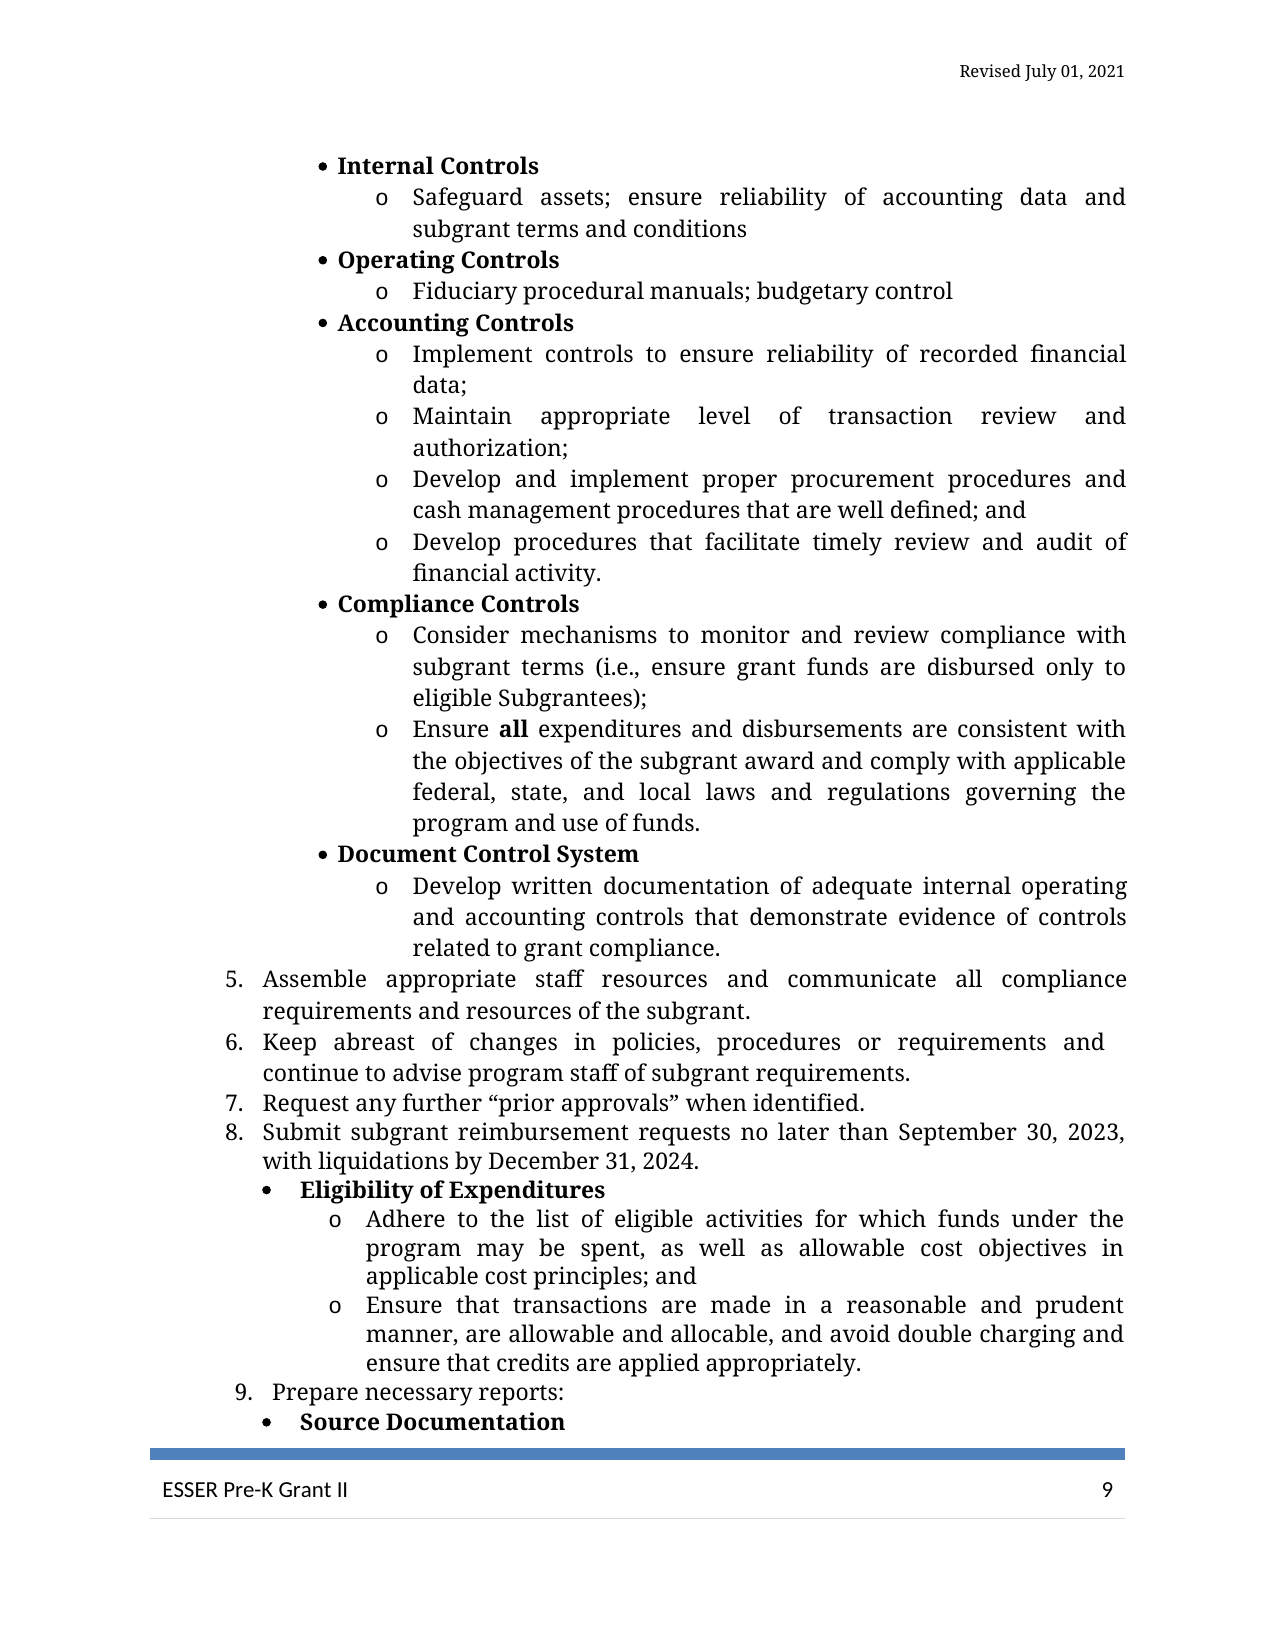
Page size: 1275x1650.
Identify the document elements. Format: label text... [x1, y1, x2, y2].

list Implement controls to ensure reliability of recorded financial data; [375, 338, 1127, 400]
list Develop procedures that facilitate timely review and audit of financial activity. [375, 526, 1127, 588]
list Maintain appropriate level of transaction review and authorization; [375, 400, 1127, 463]
list Source Documentation [262, 1406, 1071, 1437]
list Fiduciary procedural manuals; budgetary control [375, 275, 1127, 306]
list Submit subgrant reimbursement requests no later than September 30, 2023, with liquidations by December 31, 2024. [225, 1117, 1125, 1175]
list Keep abreast of changes in policies, procedures or requirements and continue to advise program staff of subgrant requirements. [225, 1026, 1105, 1088]
list Internal Controls [319, 150, 1127, 181]
list Accounting Controls [319, 306, 1127, 338]
list Document Control System [319, 838, 1127, 869]
list Request any further “prior approvals” when identified. [225, 1088, 1127, 1117]
list Ensure all expenditures and disbursements are consistent with the objectives of the subgrant award and comply with applicable federal, state, and local laws and regulations governing the program and use of funds. [375, 713, 1127, 838]
list Eligibility of Expenditures [262, 1175, 1125, 1204]
list Assemble appropriate staff resources and communicate all compliance requirements and resources of the subgrant. [225, 963, 1127, 1026]
list Ensure that transactions are made in a reasonable and prudent manner, are allowable and allocable, and avoid double charging and ensure that credits are applied appropriately. [328, 1291, 1125, 1377]
list Develop written documentation of adequate internal operating and accounting controls that demonstrate evidence of controls related to grant compliance. [375, 869, 1127, 963]
list Compliance Controls [319, 588, 1127, 619]
list Develop and implement proper procurement procedures and cash management procedures that are well defined; and [375, 463, 1127, 526]
list Safeguard assets; ensure reliability of accounting data and subgrant terms and conditions [375, 181, 1127, 244]
list Consider mechanisms to monitor and review compliance with subgrant terms (i.e., ensure grant funds are disbursed only to eligible Subgrantees); [375, 619, 1127, 713]
list Adhere to the list of eligible activities for which funds under the program may be spent, as well as allowable cost objectives in applicable cost principles; and [328, 1204, 1125, 1291]
list Operating Controls [319, 244, 1127, 275]
list Prepare necessary reports: [234, 1377, 1071, 1406]
